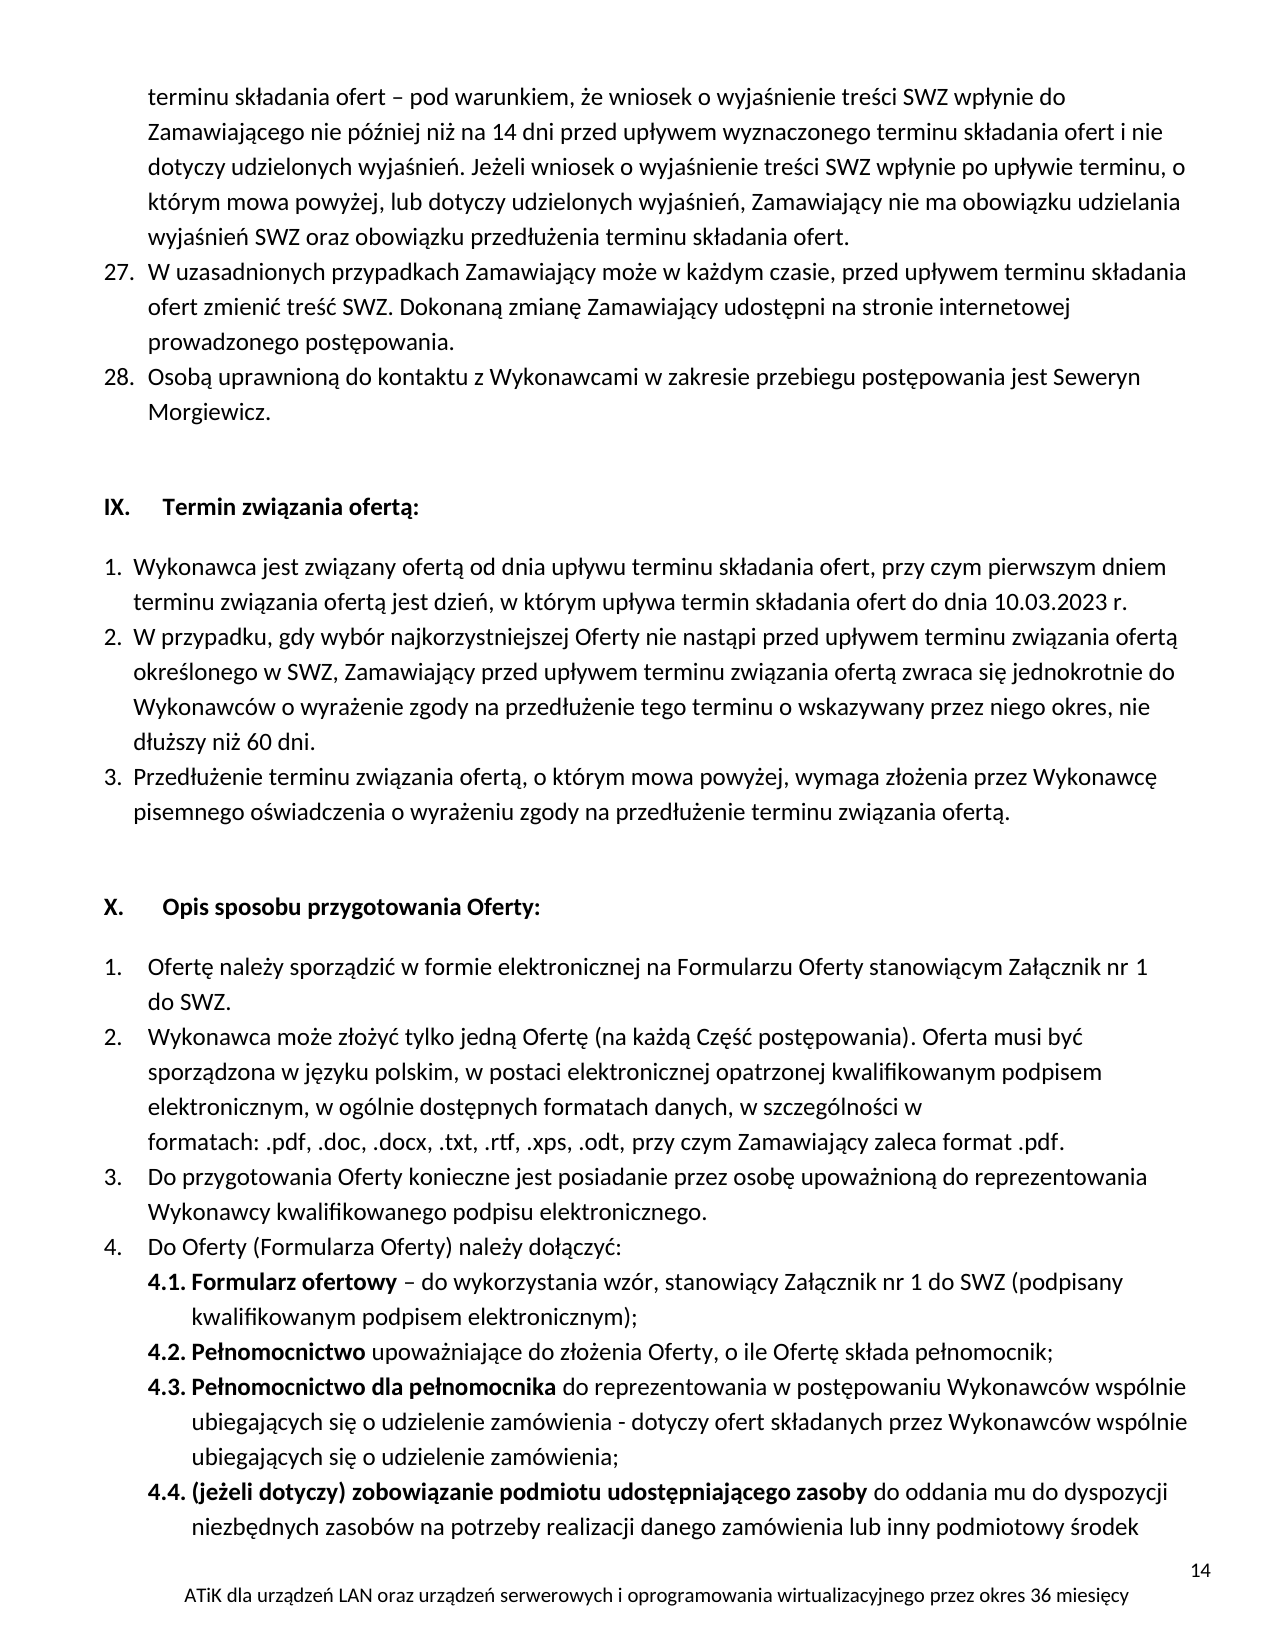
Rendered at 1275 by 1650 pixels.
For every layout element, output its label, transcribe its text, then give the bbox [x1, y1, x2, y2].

list Pełnomocnictwo dla pełnomocnika do reprezentowania w postępowaniu Wykonawców wspólnie ubiegających się o udzielenie zamówienia - dotyczy ofert składanych przez Wykonawców wspólnie ubiegających się o udzielenie zamówienia; [148, 1371, 1211, 1471]
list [103, 81, 1211, 251]
list Do Oferty (Formularza Oferty) należy dołączyć: [103, 1231, 1211, 1261]
list Pełnomocnictwo upoważniające do złożenia Oferty, o ile Ofertę składa pełnomocnik; [148, 1336, 1211, 1366]
list Formularz ofertowy – do wykorzystania wzór, stanowiący Załącznik nr 1 do SWZ (podpisany kwalifikowanym podpisem elektronicznym); [148, 1266, 1211, 1331]
list Osobą uprawnioną do kontaktu z Wykonawcami w zakresie przebiegu postępowania jest Seweryn Morgiewicz. [103, 361, 1211, 426]
list Przedłużenie terminu związania ofertą, o którym mowa powyżej, wymaga złożenia przez Wykonawcę pisemnego oświadczenia o wyrażeniu zgody na przedłużenie terminu związania ofertą. [103, 761, 1211, 826]
list W przypadku, gdy wybór najkorzystniejszej Oferty nie nastąpi przed upływem terminu związania ofertą określonego w SWZ, Zamawiający przed upływem terminu związania ofertą zwraca się jednokrotnie do Wykonawców o wyrażenie zgody na przedłużenie tego terminu o wskazywany przez niego okres, nie dłuższy niż 60 dni. [103, 621, 1211, 756]
list Wykonawca jest związany ofertą od dnia upływu terminu składania ofert, przy czym pierwszym dniem terminu związania ofertą jest dzień, w którym upływa termin składania ofert do dnia 10.03.2023 r. [103, 551, 1211, 616]
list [148, 1476, 1211, 1541]
list W uzasadnionych przypadkach Zamawiający może w każdym czasie, przed upływem terminu składania ofert zmienić treść SWZ. Dokonaną zmianę Zamawiający udostępni na stronie internetowej prowadzonego postępowania. [103, 256, 1211, 356]
list Wykonawca może złożyć tylko jedną Ofertę (na każdą Część postępowania). Oferta musi być sporządzona w języku polskim, w postaci elektronicznej opatrzonej kwalifikowanym podpisem elektronicznym, w ogólnie dostępnych formatach danych, w szczególności w formatach: .pdf, .doc, .docx, .txt, .rtf, .xps, .odt, przy czym Zamawiający zaleca format .pdf. [103, 1021, 1211, 1156]
subtitle Termin związania ofertą: [103, 491, 1211, 521]
list Do przygotowania Oferty konieczne jest posiadanie przez osobę upoważnioną do reprezentowania Wykonawcy kwalifikowanego podpisu elektronicznego. [103, 1161, 1211, 1226]
list Ofertę należy sporządzić w formie elektronicznej na Formularzu Oferty stanowiącym Załącznik nr 1 do SWZ. [103, 951, 1211, 1016]
subtitle Opis sposobu przygotowania Oferty: [103, 891, 1211, 921]
